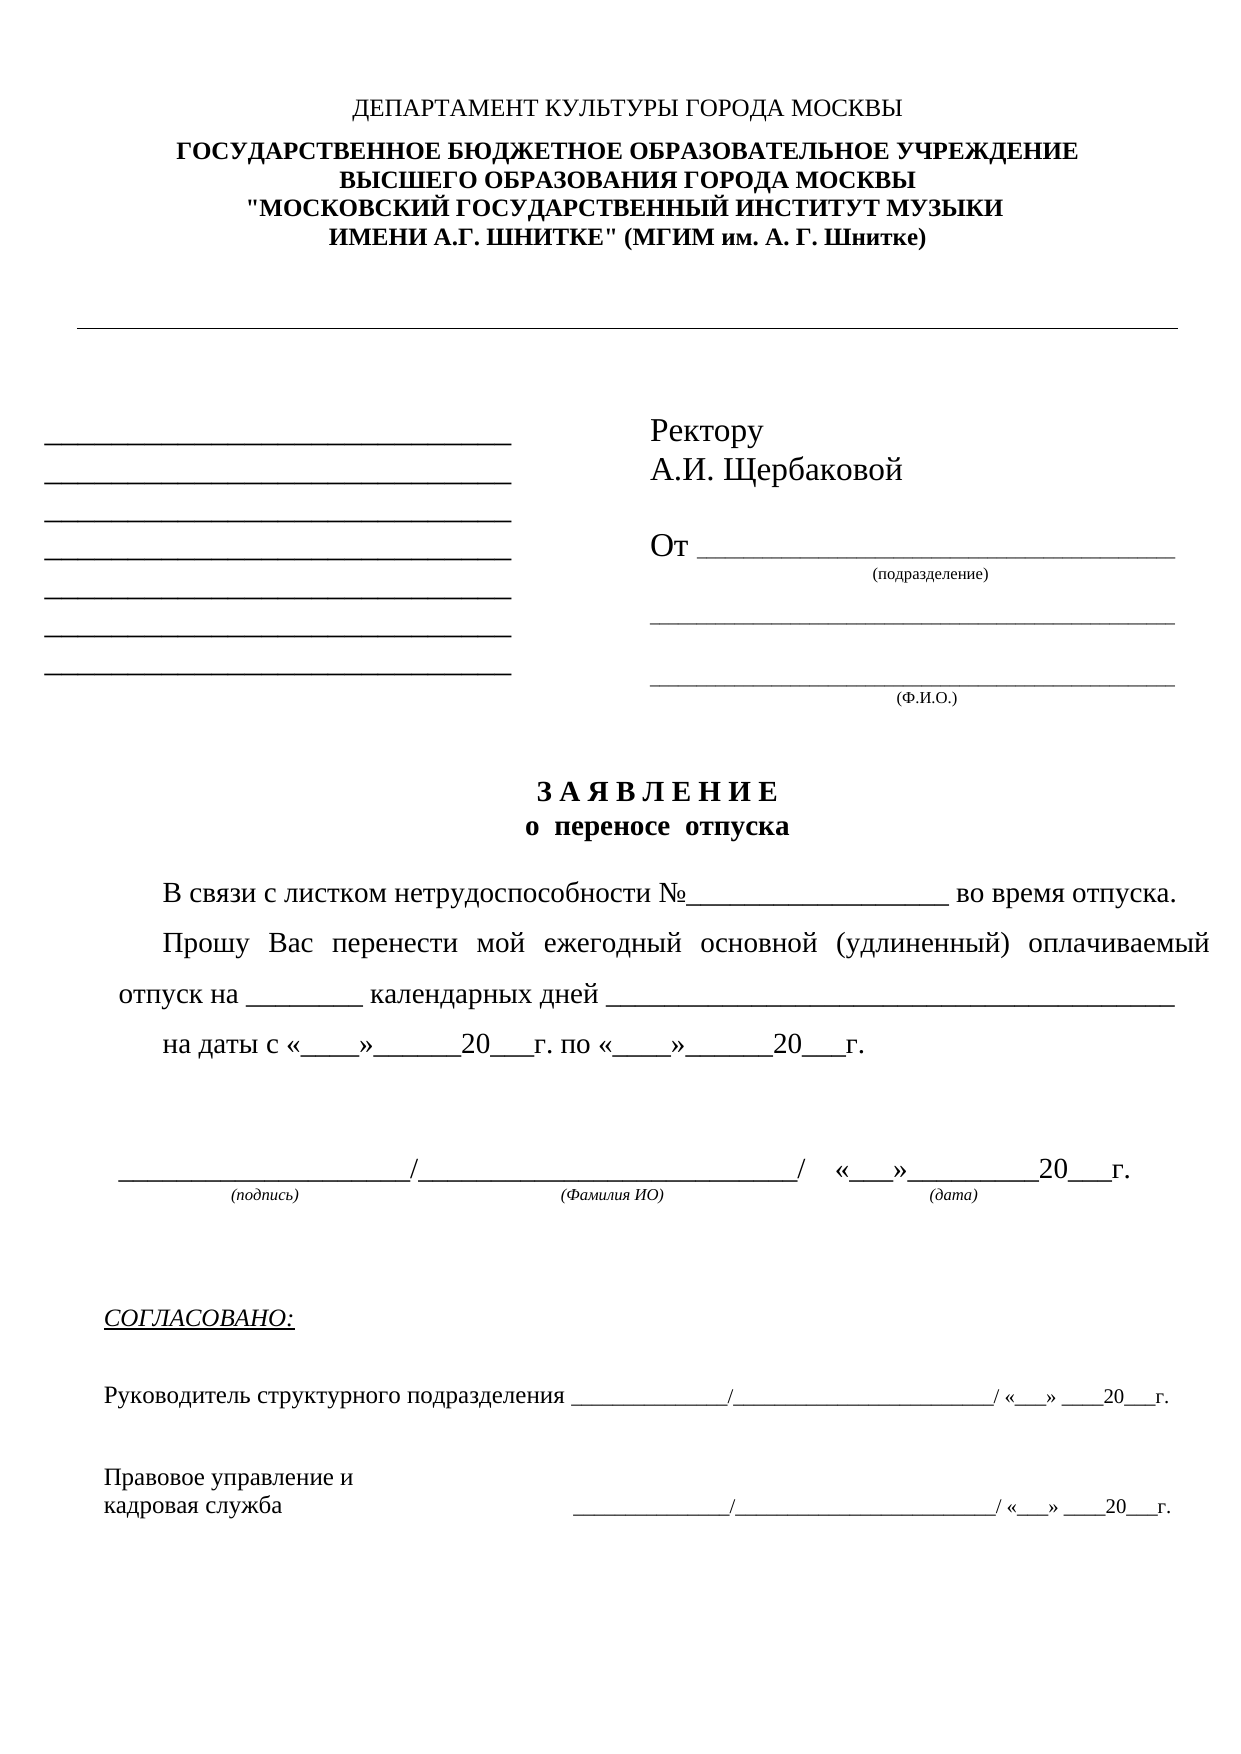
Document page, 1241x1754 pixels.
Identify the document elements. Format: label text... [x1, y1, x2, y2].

text Правовое управление и [44, 1462, 1211, 1490]
text От ___________________________________________________ [650, 525, 1211, 564]
text о переносе отпуска [44, 808, 1211, 842]
text СОГЛАСОВАНО: [44, 1303, 1211, 1332]
text ________________________________________________________ [650, 604, 1211, 626]
text кадровая служба _______________/_________________________/ «___» ____20___г. [44, 1490, 1211, 1519]
text ____________________________________________________________________________________________________________________________________________________________________________________________________ [44, 410, 517, 679]
text (подразделение) [650, 564, 1211, 583]
text Прошу Вас перенести мой ежегодный основной (удлиненный) оплачиваемый отпуск на ________ календарных дней _______________________________________ [118, 926, 1211, 1009]
text А.И. Щербаковой [650, 449, 1211, 487]
text на даты с «____»______20___г. по «____»______20___г. [118, 1026, 1211, 1060]
text ________________________________________________________ [650, 667, 1211, 688]
text Руководитель структурного подразделения _______________/_________________________/ «___» ____20___г. [44, 1380, 1211, 1409]
text (Ф.И.О.) [650, 688, 1211, 707]
text Ректору [650, 410, 1211, 449]
text ____________________/__________________________/ «___»_________20___г. [118, 1151, 1211, 1184]
text (подпись) (Фамилия ИО) (дата) [118, 1184, 1211, 1223]
text З А Я В Л Е Н И Е [44, 774, 1211, 808]
text В связи с листком нетрудоспособности №__________________ во время отпуска. [44, 875, 1211, 909]
